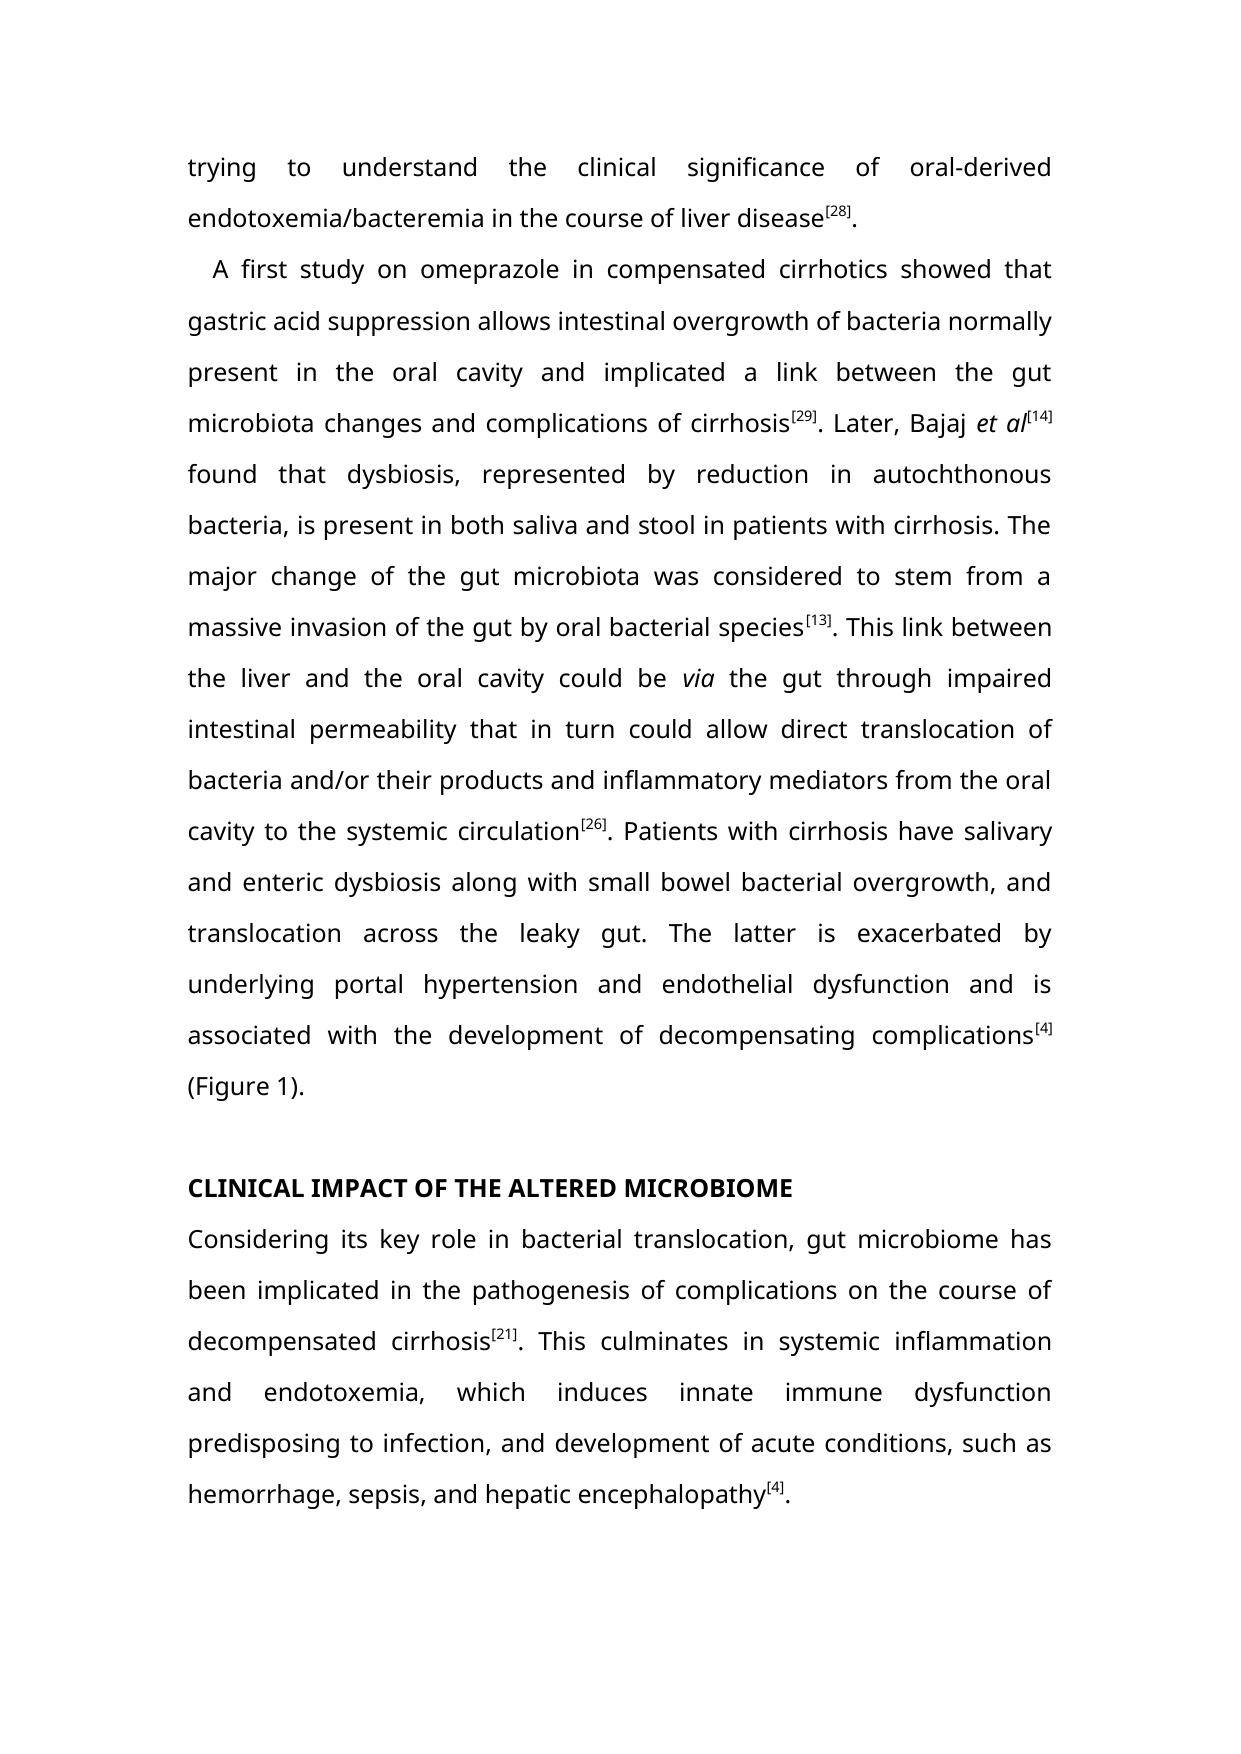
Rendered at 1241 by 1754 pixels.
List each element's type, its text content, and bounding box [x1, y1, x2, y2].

text Considering its key role in bacterial translocation, gut microbiome has been implicated in the pathogenesis of complications on the course of decompensated cirrhosis[21]. This culminates in systemic inflammation and endotoxemia, which induces innate immune dysfunction predisposing to infection, and development of acute conditions, such as hemorrhage, sepsis, and hepatic encephalopathy[4]. [187, 1222, 1053, 1511]
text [187, 150, 1053, 235]
text A first study on omeprazole in compensated cirrhotics showed that gastric acid suppression allows intestinal overgrowth of bacteria normally present in the oral cavity and implicated a link between the gut microbiota changes and complications of cirrhosis[29]. Later, Bajaj et al[14] found that dysbiosis, represented by reduction in autochthonous bacteria, is present in both saliva and stool in patients with cirrhosis. The major change of the gut microbiota was considered to stem from a massive invasion of the gut by oral bacterial species[13]. This link between the liver and the oral cavity could be via the gut through impaired intestinal permeability that in turn could allow direct translocation of bacteria and/or their products and inflammatory mediators from the oral cavity to the systemic circulation[26]. Patients with cirrhosis have salivary and enteric dysbiosis along with small bowel bacterial overgrowth, and translocation across the leaky gut. The latter is exacerbated by underlying portal hypertension and endothelial dysfunction and is associated with the development of decompensating complications[4] (Figure 1). [187, 252, 1053, 1103]
subtitle CLINICAL IMPACT OF THE ALTERED MICROBIOME [187, 1171, 1053, 1205]
